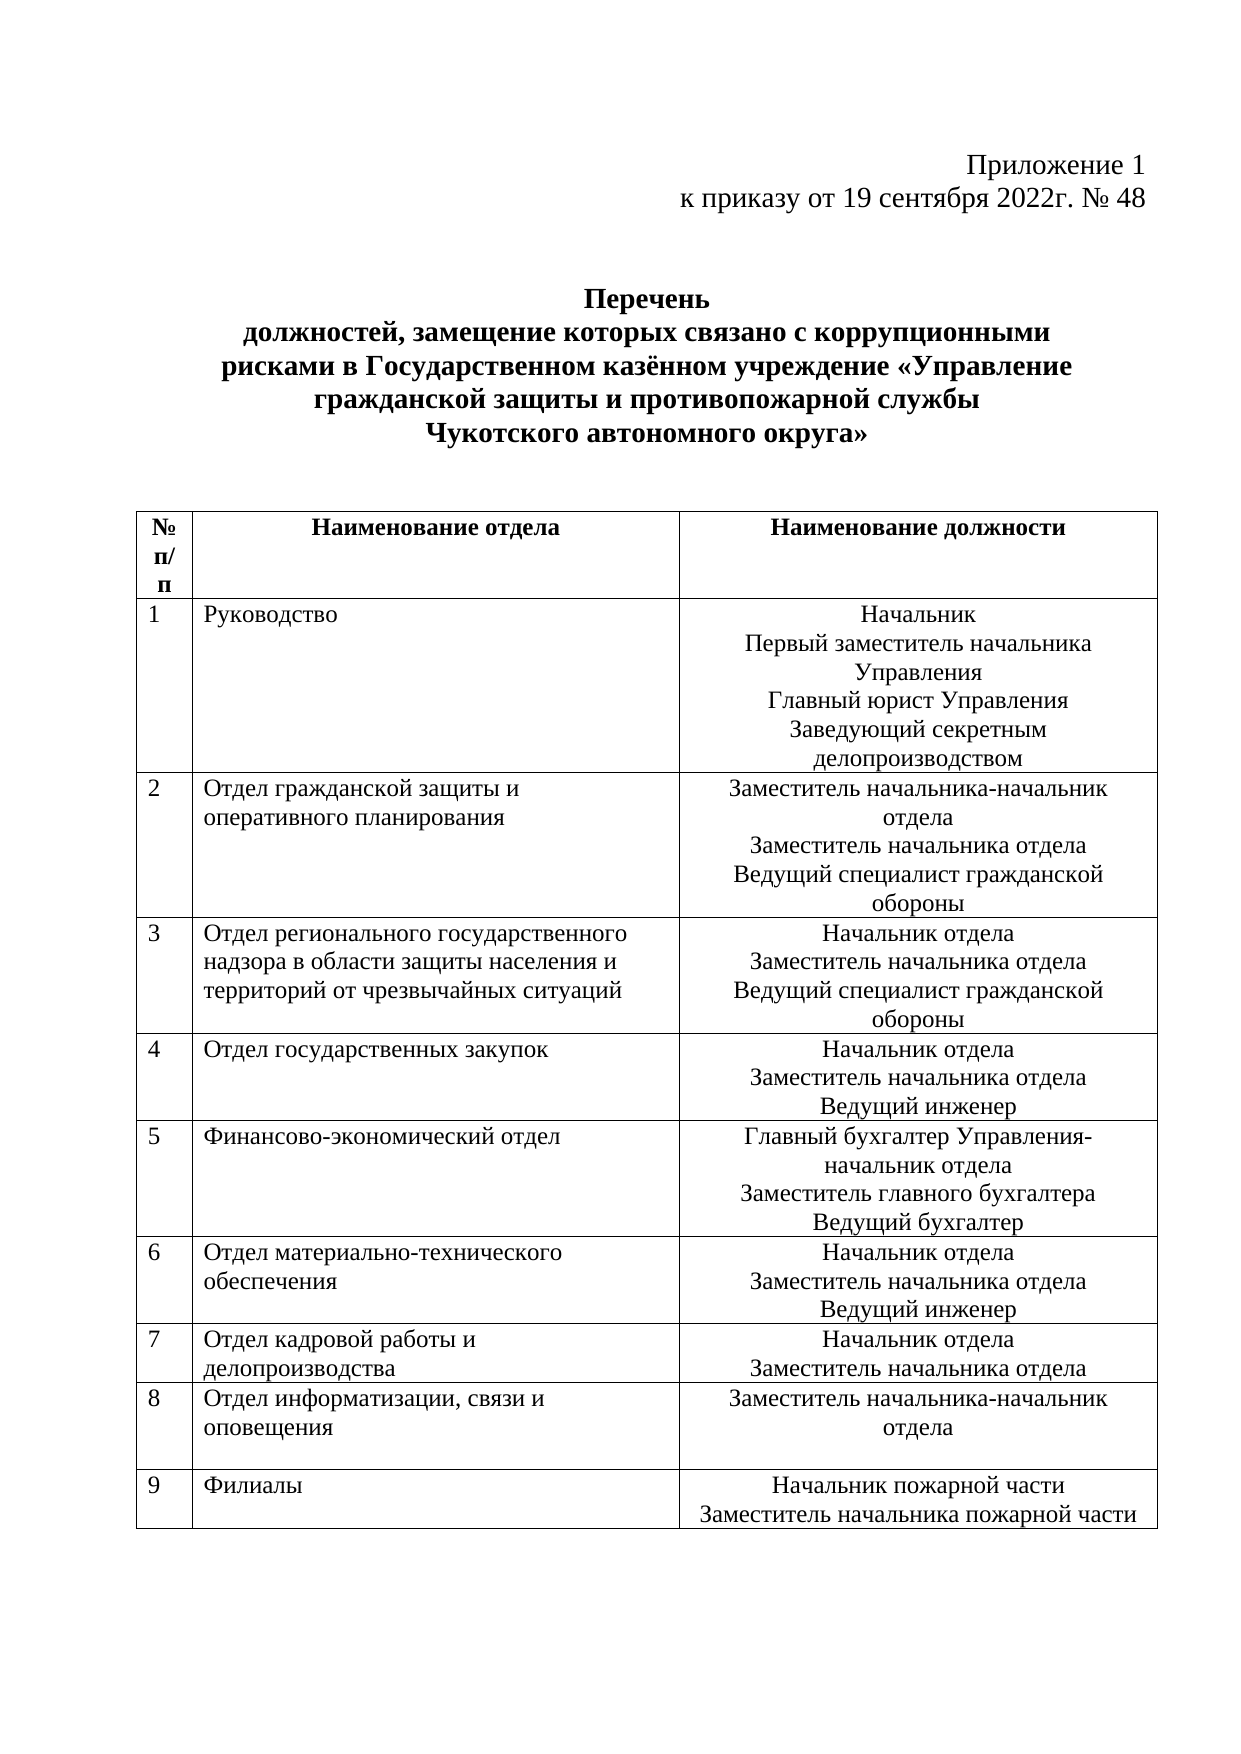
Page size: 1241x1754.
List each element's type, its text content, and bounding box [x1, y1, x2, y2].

table_cell Начальник отдела Заместитель начальника отдела Ведущий специалист гражданской обороны [680, 918, 1157, 1033]
text Перечень [148, 281, 1146, 314]
table_cell Отдел государственных закупок [193, 1034, 679, 1120]
table_cell Филиалы [193, 1470, 679, 1528]
table_cell 4 [137, 1034, 192, 1120]
table_cell Отдел кадровой работы и делопроизводства [193, 1324, 679, 1382]
table_cell Начальник отдела Заместитель начальника отдела Ведущий инженер [680, 1237, 1157, 1323]
table_cell 7 [137, 1324, 192, 1382]
table_cell 5 [137, 1121, 192, 1236]
table_cell 8 [137, 1383, 192, 1469]
table_cell 9 [137, 1470, 192, 1528]
table_cell Финансово-экономический отдел [193, 1121, 679, 1236]
table_cell Заместитель начальника-начальник отдела [680, 1383, 1157, 1469]
table_cell Заместитель начальника-начальник отдела Заместитель начальника отдела Ведущий специалист гражданской обороны [680, 773, 1157, 917]
table_cell 1 [137, 599, 192, 772]
table_cell 6 [137, 1237, 192, 1323]
text Приложение 1 [148, 147, 1146, 180]
table_cell Отдел регионального государственного надзора в области защиты населения и территорий от чрезвычайных ситуаций [193, 918, 679, 1033]
text рисками в Государственном казённом учреждение «Управление гражданской защиты и противопожарной службы [148, 348, 1146, 415]
table_cell Руководство [193, 599, 679, 772]
table_cell Начальник отдела Заместитель начальника отдела Ведущий инженер [680, 1034, 1157, 1120]
table_header Наименование должности [680, 512, 1157, 598]
text должностей, замещение которых связано с коррупционными [148, 314, 1146, 348]
table_header № п/п [137, 512, 192, 598]
table_cell Начальник пожарной части Заместитель начальника пожарной части [680, 1470, 1157, 1528]
text Чукотского автономного округа» [148, 415, 1146, 449]
table_cell 2 [137, 773, 192, 917]
table_cell Отдел гражданской защиты и оперативного планирования [193, 773, 679, 917]
table_cell Начальник Первый заместитель начальника Управления Главный юрист Управления Заведующий секретным делопроизводством [680, 599, 1157, 772]
table_cell 3 [137, 918, 192, 1033]
table_cell Отдел материально-технического обеспечения [193, 1237, 679, 1323]
table_cell Главный бухгалтер Управления- начальник отдела Заместитель главного бухгалтера Ведущий бухгалтер [680, 1121, 1157, 1236]
text к приказу от 19 сентября 2022г. № 48 [148, 180, 1146, 214]
table_header Наименование отдела [193, 512, 679, 598]
table_cell Начальник отдела Заместитель начальника отдела [680, 1324, 1157, 1382]
table_cell Отдел информатизации, связи и оповещения [193, 1383, 679, 1469]
